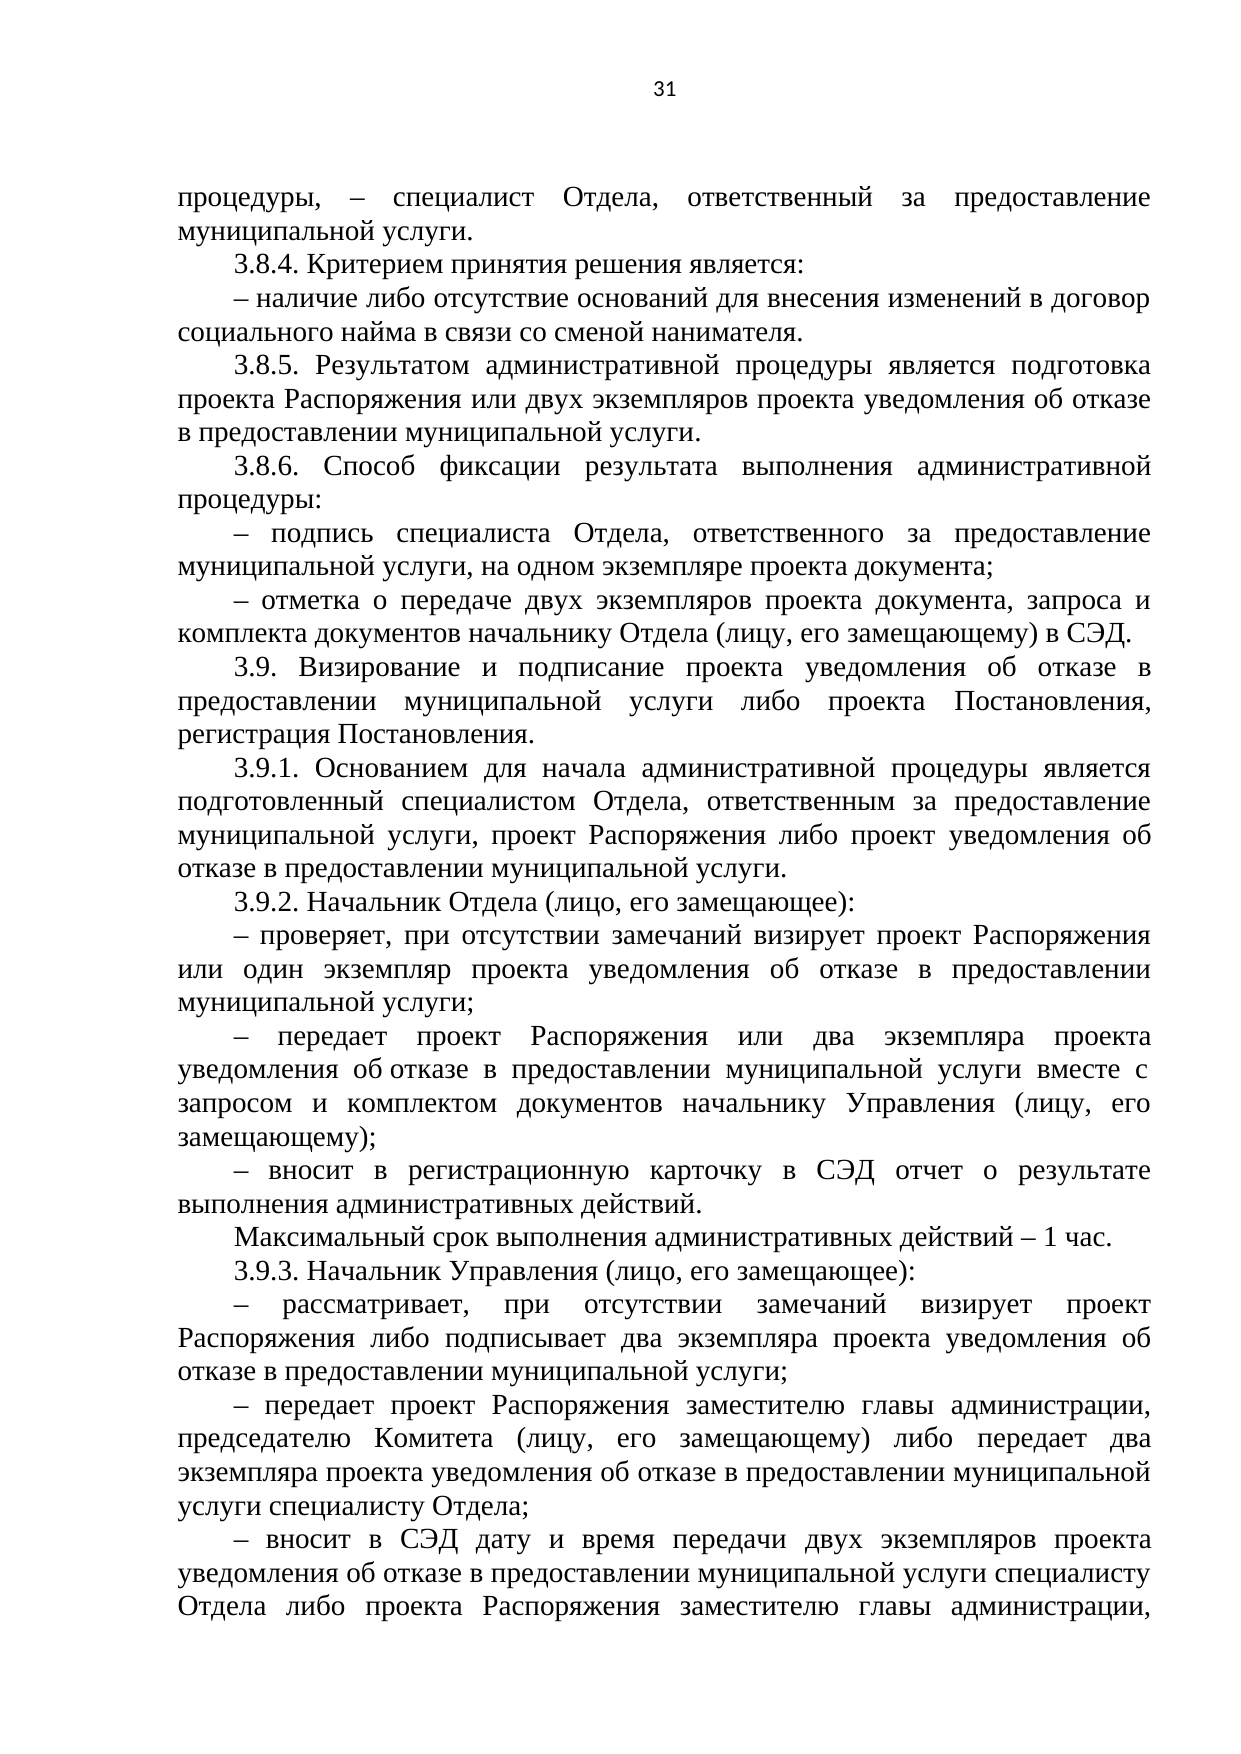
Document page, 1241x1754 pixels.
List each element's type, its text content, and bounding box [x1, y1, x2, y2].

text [177, 179, 1152, 247]
text – рассматривает, при отсутствии замечаний визирует проект Распоряжения либо подписывает два экземпляра проекта уведомления об отказе в предоставлении муниципальной услуги; [177, 1286, 1152, 1387]
text – вносит в регистрационную карточку в СЭД отчет о результате выполнения административных действий. [177, 1152, 1152, 1219]
text Максимальный срок выполнения административных действий – 1 час. [177, 1219, 1152, 1253]
text – передает проект Распоряжения заместителю главы администрации, председателю Комитета (лицу, его замещающему) либо передает два экземпляра проекта уведомления об отказе в предоставлении муниципальной услуги специалисту Отдела; [177, 1387, 1152, 1521]
text – наличие либо отсутствие оснований для внесения изменений в договор социального найма в связи со сменой нанимателя. [177, 280, 1152, 347]
text 3.8.4. Критерием принятия решения является: [177, 247, 1152, 280]
text – отметка о передаче двух экземпляров проекта документа, запроса и комплекта документов начальнику Отдела (лицу, его замещающему) в СЭД. [177, 582, 1152, 649]
text 3.8.5. Результатом административной процедуры является подготовка проекта Распоряжения или двух экземпляров проекта уведомления об отказе в предоставлении муниципальной услуги. [177, 347, 1152, 448]
text 3.9.1. Основанием для начала административной процедуры является подготовленный специалистом Отдела, ответственным за предоставление муниципальной услуги, проект Распоряжения либо проект уведомления об отказе в предоставлении муниципальной услуги. [177, 750, 1152, 884]
text 3.9.2. Начальник Отдела (лицо, его замещающее): [177, 884, 1152, 917]
text запросом и комплектом документов начальнику Управления (лицу, его замещающему); [177, 1085, 1152, 1152]
text 3.9. Визирование и подписание проекта уведомления об отказе в предоставлении муниципальной услуги либо проекта Постановления, регистрация Постановления. [177, 649, 1152, 750]
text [177, 1521, 1152, 1622]
text 3.8.6. Способ фиксации результата выполнения административной процедуры: [177, 448, 1152, 515]
text – подпись специалиста Отдела, ответственного за предоставление муниципальной услуги, на одном экземпляре проекта документа; [177, 515, 1152, 582]
text 3.9.3. Начальник Управления (лицо, его замещающее): [177, 1253, 1152, 1286]
text – проверяет, при отсутствии замечаний визирует проект Распоряжения или один экземпляр проекта уведомления об отказе в предоставлении муниципальной услуги; [177, 917, 1152, 1018]
text – передает проект Распоряжения или два экземпляра проекта уведомления об отказе в предоставлении муниципальной услуги вместе с [177, 1018, 1152, 1085]
